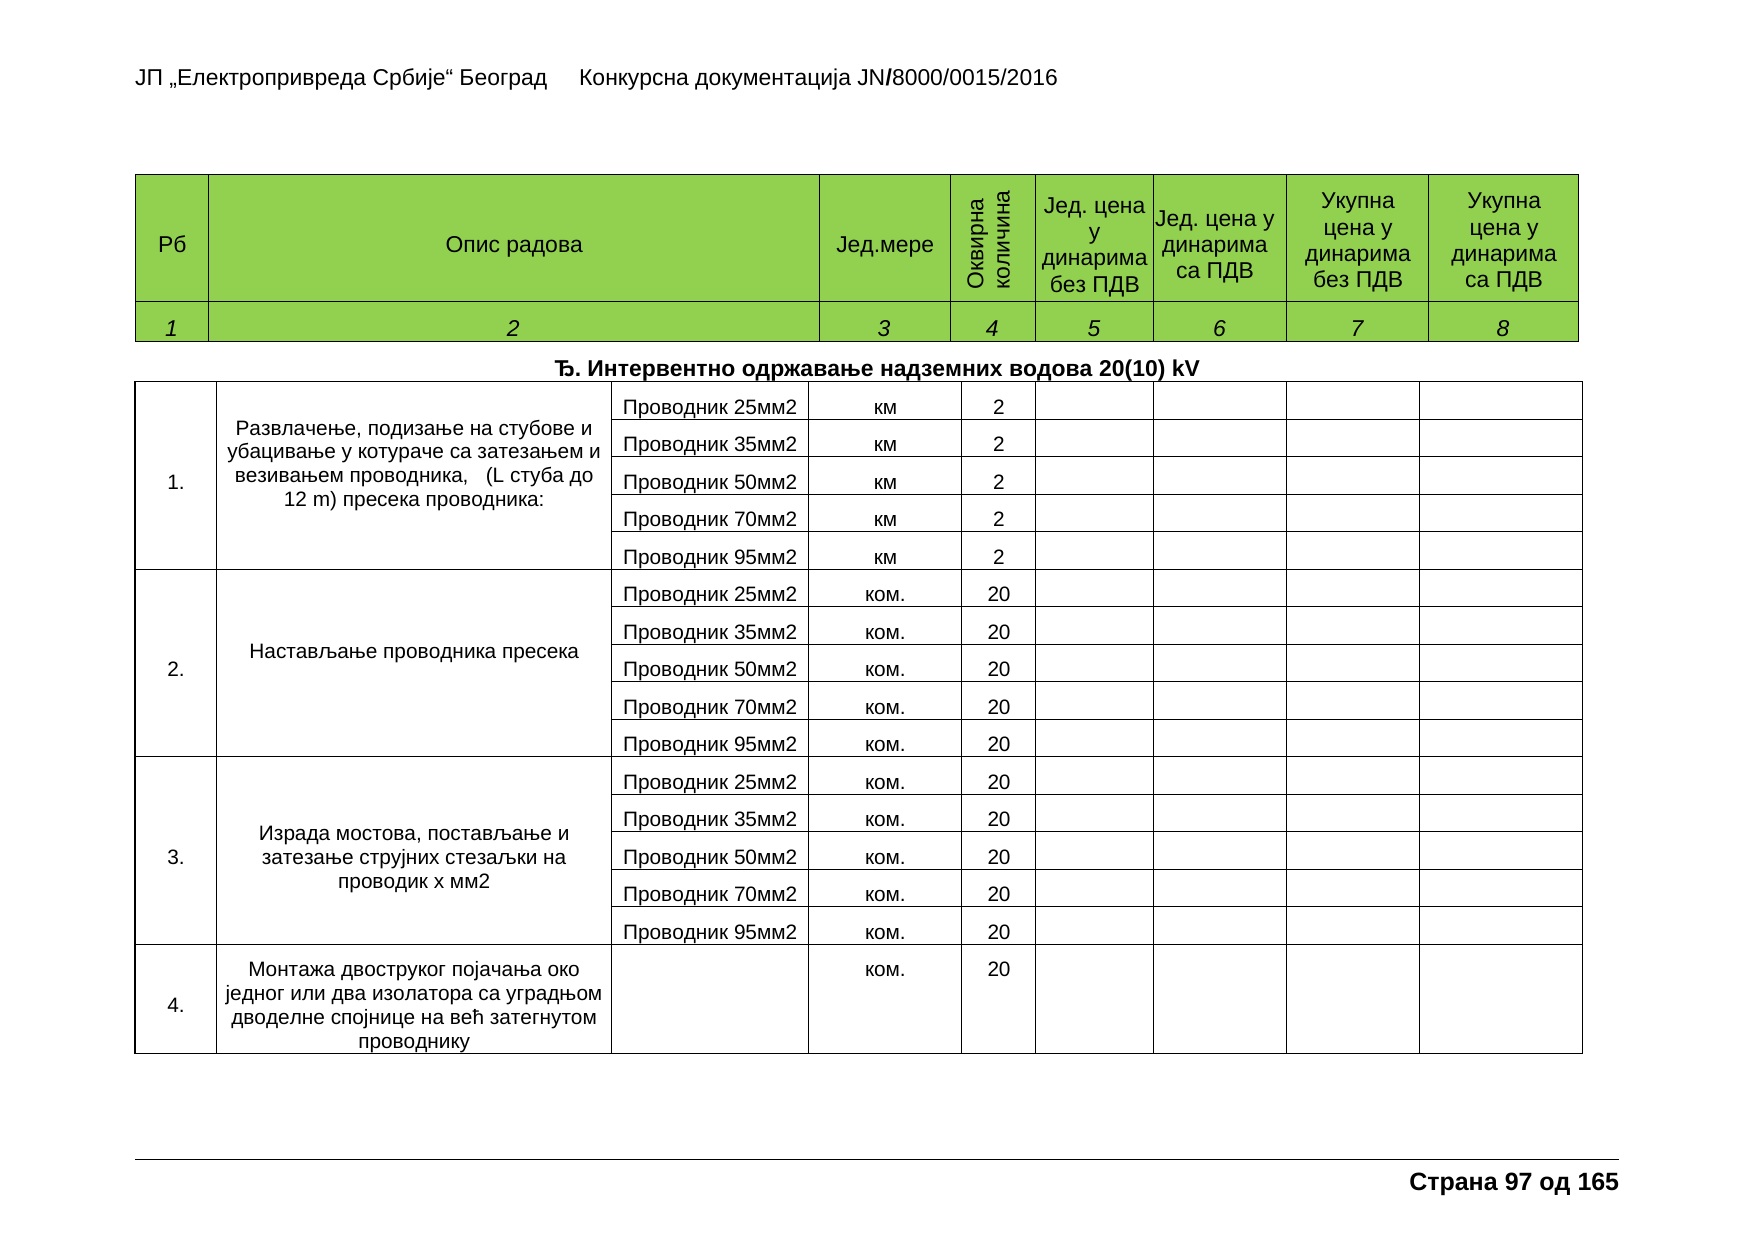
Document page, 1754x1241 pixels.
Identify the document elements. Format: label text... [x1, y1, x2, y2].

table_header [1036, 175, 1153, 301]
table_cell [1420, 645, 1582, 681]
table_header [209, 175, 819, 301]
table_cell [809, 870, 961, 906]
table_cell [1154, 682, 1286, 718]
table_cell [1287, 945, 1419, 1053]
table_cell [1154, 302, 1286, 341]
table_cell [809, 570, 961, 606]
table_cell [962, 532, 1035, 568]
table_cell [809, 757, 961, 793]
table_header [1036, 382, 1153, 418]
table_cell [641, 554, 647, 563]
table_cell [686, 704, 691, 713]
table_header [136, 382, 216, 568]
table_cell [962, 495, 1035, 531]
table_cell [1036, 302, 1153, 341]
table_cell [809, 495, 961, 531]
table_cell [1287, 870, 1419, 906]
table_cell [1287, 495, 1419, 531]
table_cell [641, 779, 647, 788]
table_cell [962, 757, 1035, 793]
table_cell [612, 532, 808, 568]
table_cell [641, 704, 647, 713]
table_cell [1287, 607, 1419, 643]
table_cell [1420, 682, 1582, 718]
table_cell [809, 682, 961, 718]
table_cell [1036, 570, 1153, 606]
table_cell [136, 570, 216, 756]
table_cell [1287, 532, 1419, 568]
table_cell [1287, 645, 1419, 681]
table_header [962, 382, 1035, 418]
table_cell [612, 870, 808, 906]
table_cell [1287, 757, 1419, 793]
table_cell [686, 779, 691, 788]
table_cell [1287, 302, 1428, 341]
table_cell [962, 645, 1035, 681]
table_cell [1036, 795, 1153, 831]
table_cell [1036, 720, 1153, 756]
text Ђ. Интервентно одржавање надземних водова 20(10) kV [135, 355, 1619, 381]
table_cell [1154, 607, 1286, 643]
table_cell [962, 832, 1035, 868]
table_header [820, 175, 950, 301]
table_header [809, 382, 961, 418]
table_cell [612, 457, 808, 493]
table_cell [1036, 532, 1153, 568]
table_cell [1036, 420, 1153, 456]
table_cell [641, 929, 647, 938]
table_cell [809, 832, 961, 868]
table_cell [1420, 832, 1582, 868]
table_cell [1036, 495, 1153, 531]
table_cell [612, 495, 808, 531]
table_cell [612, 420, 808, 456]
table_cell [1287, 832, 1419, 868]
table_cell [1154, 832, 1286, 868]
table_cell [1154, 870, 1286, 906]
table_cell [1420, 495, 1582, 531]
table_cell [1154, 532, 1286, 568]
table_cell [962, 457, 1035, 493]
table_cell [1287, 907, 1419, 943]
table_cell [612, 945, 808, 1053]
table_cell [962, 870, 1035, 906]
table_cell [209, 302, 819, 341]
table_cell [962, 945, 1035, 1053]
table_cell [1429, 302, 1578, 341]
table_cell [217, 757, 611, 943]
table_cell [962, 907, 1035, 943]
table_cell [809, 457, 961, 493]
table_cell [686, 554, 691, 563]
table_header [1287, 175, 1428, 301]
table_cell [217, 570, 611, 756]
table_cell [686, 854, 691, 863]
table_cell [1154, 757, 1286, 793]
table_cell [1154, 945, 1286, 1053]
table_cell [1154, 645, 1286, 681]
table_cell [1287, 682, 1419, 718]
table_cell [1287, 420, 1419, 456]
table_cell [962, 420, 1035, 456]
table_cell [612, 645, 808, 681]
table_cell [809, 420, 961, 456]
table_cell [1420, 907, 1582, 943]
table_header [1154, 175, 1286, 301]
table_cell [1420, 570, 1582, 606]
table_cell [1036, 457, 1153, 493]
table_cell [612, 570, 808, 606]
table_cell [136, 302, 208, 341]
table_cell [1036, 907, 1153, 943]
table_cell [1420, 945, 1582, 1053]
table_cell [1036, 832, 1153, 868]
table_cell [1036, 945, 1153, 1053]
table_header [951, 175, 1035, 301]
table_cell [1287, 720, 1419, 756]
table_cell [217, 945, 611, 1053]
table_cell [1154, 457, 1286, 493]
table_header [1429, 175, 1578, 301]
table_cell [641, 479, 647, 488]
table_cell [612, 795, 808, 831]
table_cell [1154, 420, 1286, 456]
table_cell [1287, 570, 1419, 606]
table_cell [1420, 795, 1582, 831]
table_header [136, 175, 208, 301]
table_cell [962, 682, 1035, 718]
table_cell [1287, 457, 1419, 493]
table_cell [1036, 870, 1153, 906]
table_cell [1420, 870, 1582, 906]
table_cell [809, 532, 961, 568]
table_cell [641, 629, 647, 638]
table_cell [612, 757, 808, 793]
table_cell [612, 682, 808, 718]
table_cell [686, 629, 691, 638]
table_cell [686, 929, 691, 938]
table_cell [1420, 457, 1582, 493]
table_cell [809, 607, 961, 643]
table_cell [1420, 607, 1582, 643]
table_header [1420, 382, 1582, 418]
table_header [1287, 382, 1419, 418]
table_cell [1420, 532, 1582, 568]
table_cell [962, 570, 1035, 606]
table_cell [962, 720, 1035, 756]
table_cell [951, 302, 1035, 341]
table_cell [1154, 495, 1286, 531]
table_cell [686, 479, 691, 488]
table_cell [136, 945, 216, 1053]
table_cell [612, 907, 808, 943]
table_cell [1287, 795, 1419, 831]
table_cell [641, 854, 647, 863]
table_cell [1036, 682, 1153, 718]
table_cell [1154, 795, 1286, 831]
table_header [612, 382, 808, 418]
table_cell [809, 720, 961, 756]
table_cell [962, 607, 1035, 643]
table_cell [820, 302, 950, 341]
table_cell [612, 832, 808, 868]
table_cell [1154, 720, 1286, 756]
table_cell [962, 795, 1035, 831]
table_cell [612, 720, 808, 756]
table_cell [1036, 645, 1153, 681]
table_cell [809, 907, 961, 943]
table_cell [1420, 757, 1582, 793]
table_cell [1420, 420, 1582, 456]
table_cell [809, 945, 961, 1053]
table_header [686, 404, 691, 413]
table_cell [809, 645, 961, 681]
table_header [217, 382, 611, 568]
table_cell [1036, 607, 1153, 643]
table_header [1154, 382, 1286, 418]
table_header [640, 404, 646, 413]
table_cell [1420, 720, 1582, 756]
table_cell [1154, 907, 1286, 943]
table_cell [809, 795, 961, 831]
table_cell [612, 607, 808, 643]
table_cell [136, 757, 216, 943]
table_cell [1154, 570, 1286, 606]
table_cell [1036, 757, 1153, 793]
